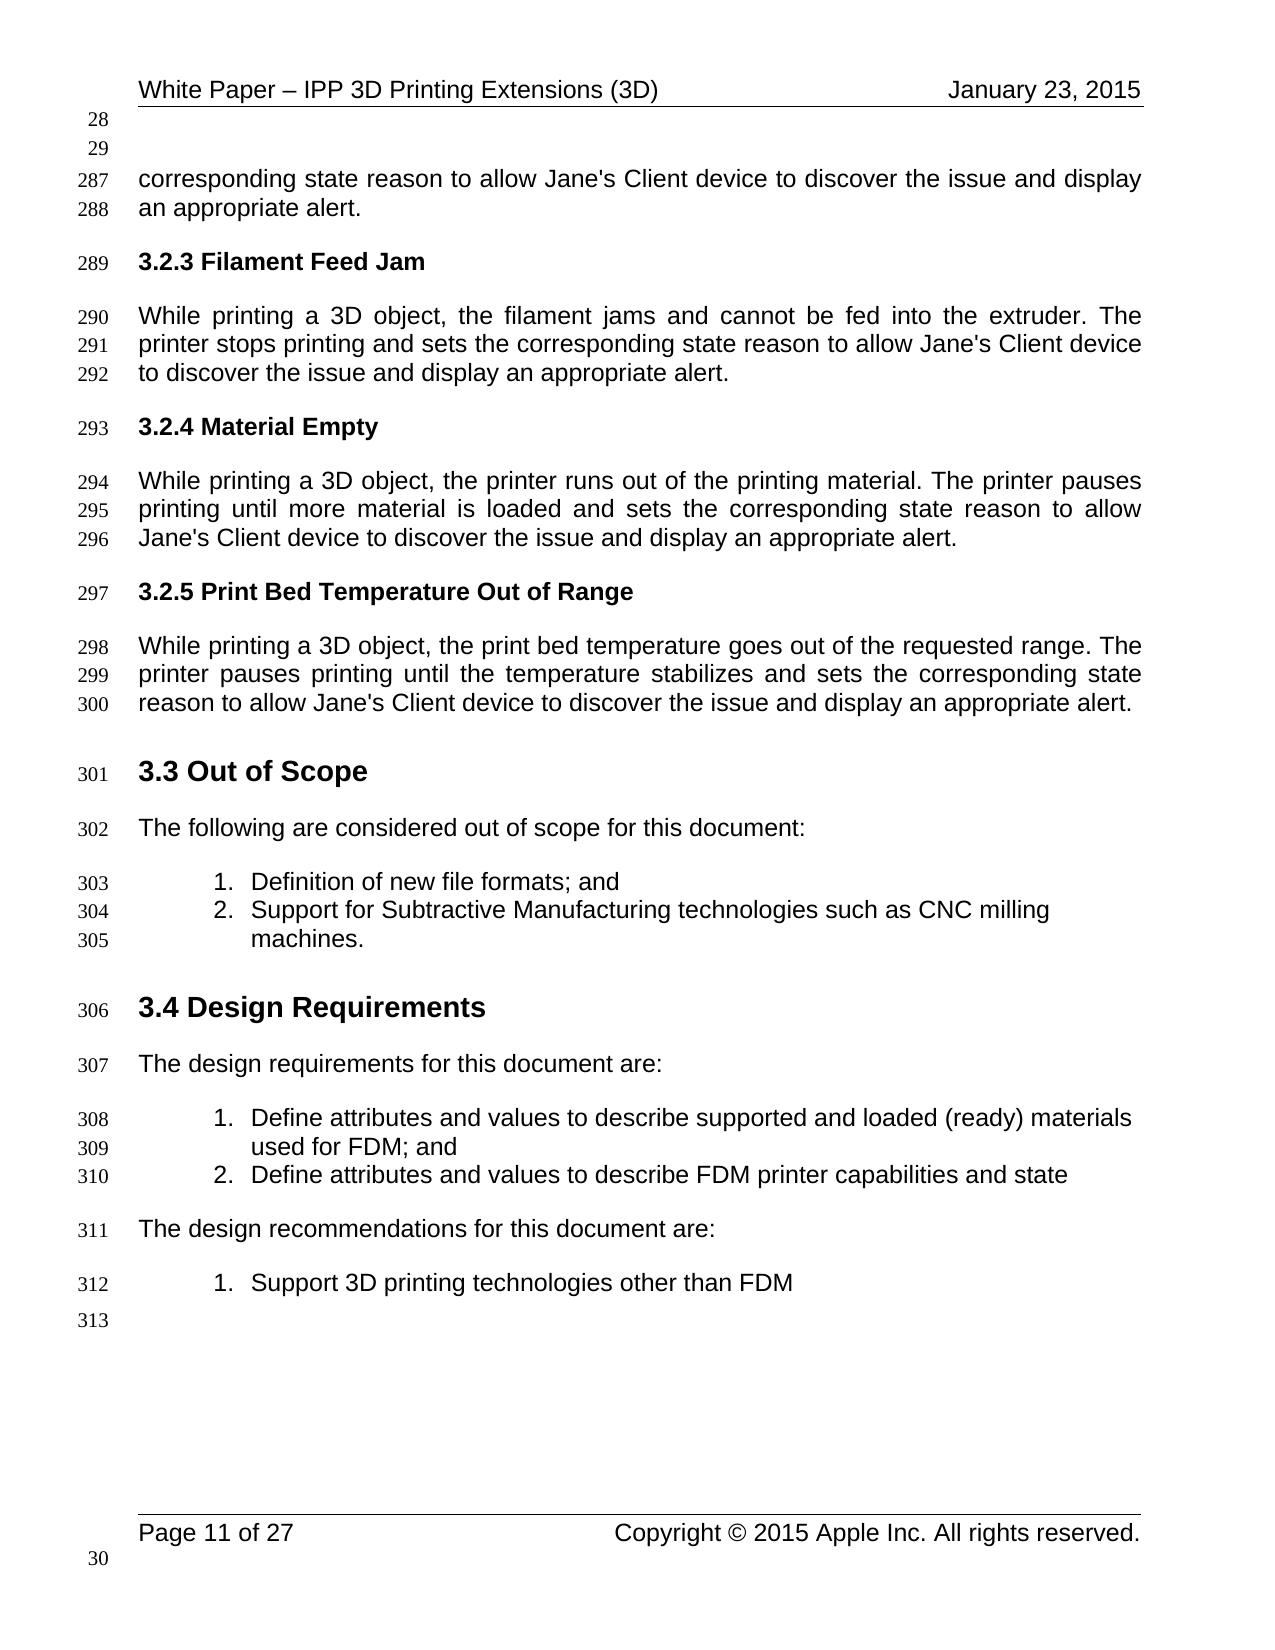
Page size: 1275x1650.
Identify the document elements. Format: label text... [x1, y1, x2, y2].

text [138, 164, 1144, 222]
text While printing a 3D object, the filament jams and cannot be fed into the extruder. The printer stops printing and sets the corresponding state reason to allow Jane's Client device to discover the issue and display an appropriate alert. [138, 301, 1144, 387]
text Print Bed Temperature Out of Range [138, 577, 1144, 606]
list Define attributes and values to describe supported and loaded (ready) materials used for FDM; and [213, 1103, 1144, 1160]
list Definition of new file formats; and [213, 867, 1144, 895]
text The design requirements for this document are: [138, 1049, 1144, 1078]
text Design Requirements [138, 990, 1144, 1024]
list Define attributes and values to describe FDM printer capabilities and state [213, 1160, 1144, 1189]
list Support 3D printing technologies other than FDM [213, 1268, 1144, 1296]
text Filament Feed Jam [138, 247, 1144, 276]
text While printing a 3D object, the print bed temperature goes out of the requested range. The printer pauses printing until the temperature stabilizes and sets the corresponding state reason to allow Jane's Client device to discover the issue and display an appropriate alert. [138, 631, 1144, 717]
text Material Empty [138, 412, 1144, 441]
list Support for Subtractive Manufacturing technologies such as CNC milling machines. [213, 895, 1144, 953]
text While printing a 3D object, the printer runs out of the printing material. The printer pauses printing until more material is loaded and sets the corresponding state reason to allow Jane's Client device to discover the issue and display an appropriate alert. [138, 466, 1144, 552]
text The design recommendations for this document are: [138, 1214, 1144, 1243]
text The following are considered out of scope for this document: [138, 813, 1144, 842]
text Out of Scope [138, 754, 1144, 788]
